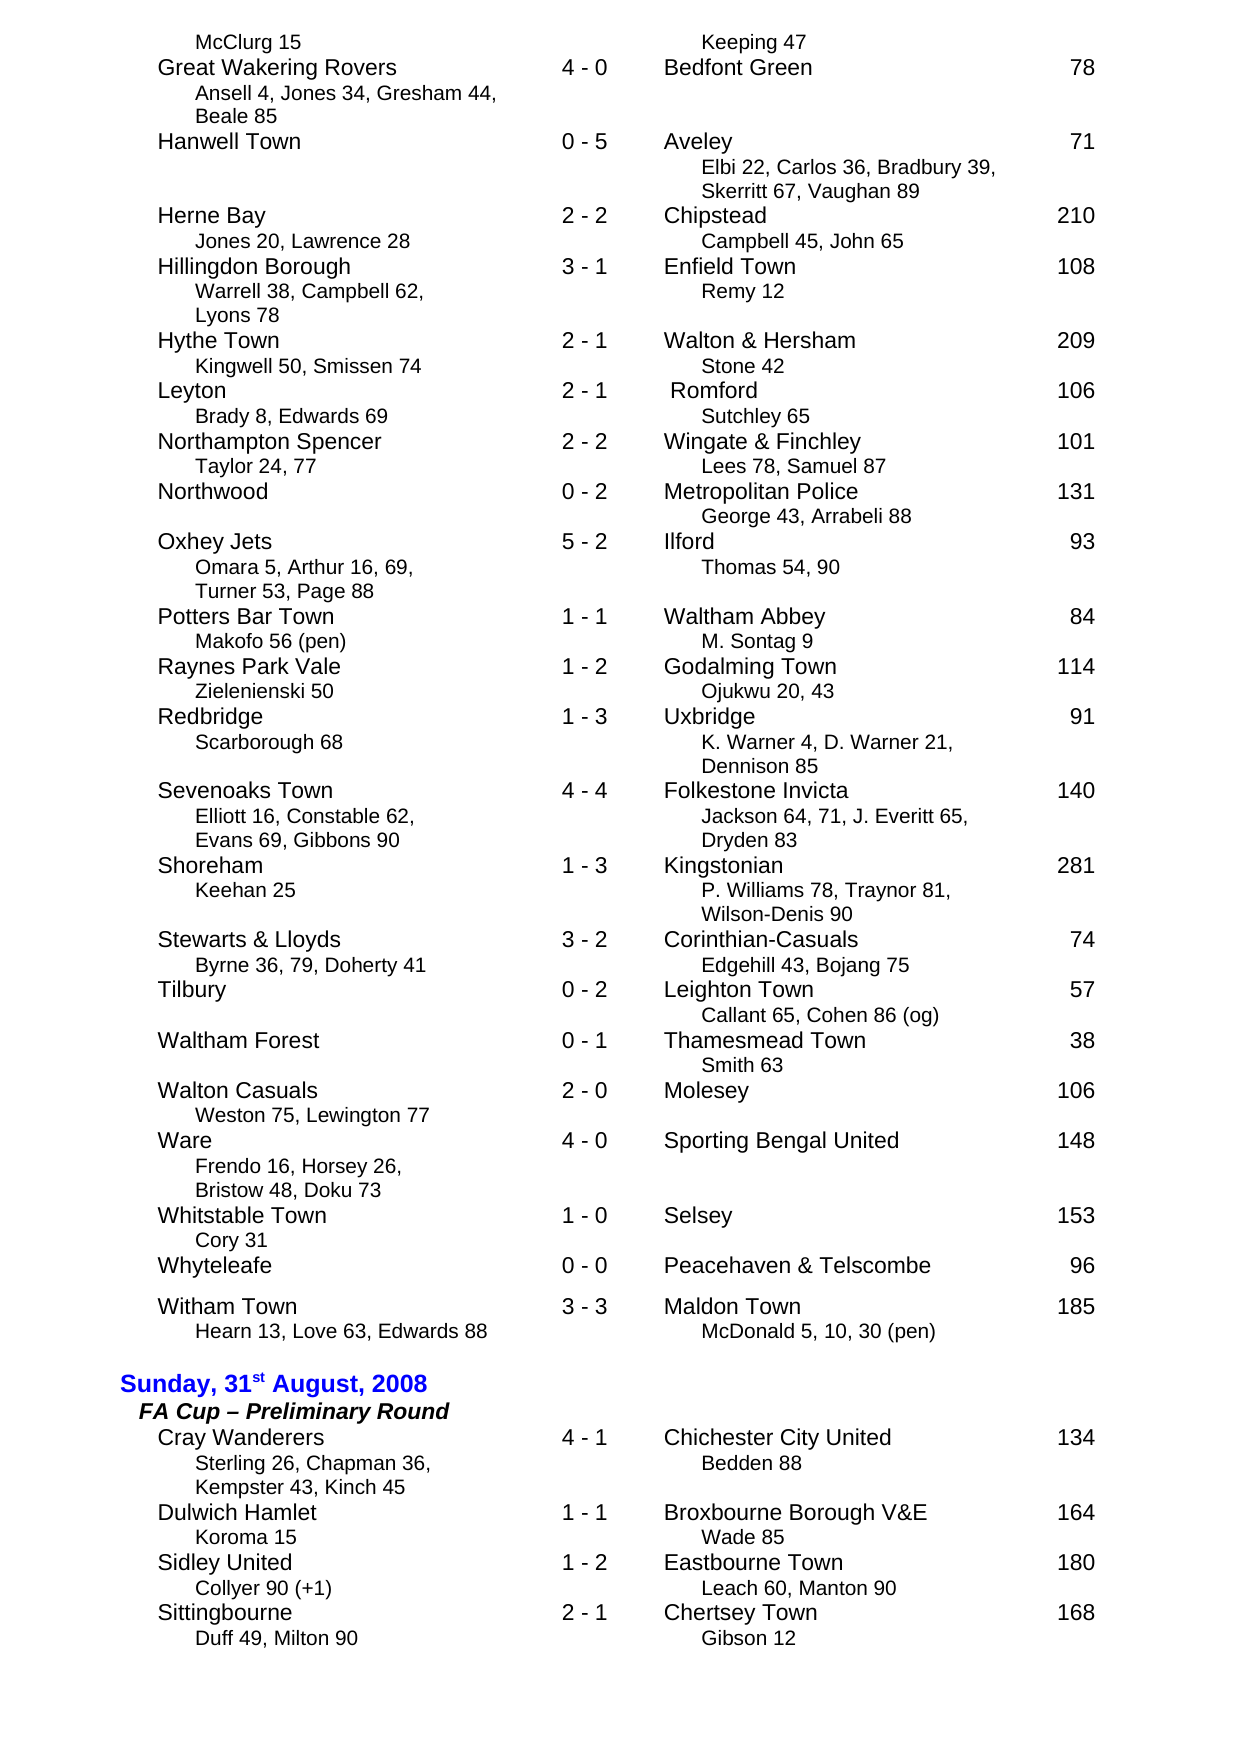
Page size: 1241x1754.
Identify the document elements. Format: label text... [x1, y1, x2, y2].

text Kempster 43, Kinch 45 [195, 1475, 1150, 1499]
text Sittingbourne 2 - 1 Town 168 [157, 1599, 1150, 1626]
text Taylor 24, 77 Lees 78, Samuel 87 [195, 454, 1150, 478]
text FA Cup – Preliminary Round [139, 1398, 1150, 1424]
text 3 - 3 Maldon Town 185 [157, 1293, 1150, 1319]
text Turner 53, Page 88 [195, 579, 1150, 603]
text Duff 49, 90 Gibson 12 [195, 1626, 1150, 1649]
text Wilson-Denis 90 [195, 902, 1150, 926]
text Callant 65, Cohen 86 (og) [195, 1003, 1150, 1027]
text 1 - 0 Selsey 153 [157, 1202, 1150, 1228]
text Cory 31 [195, 1228, 1150, 1252]
text Northwood 0 - 2 Metropolitan Police 131 [157, 478, 1150, 504]
text Ansell 4, Jones 34, Gresham 44, [195, 80, 1150, 104]
text Tilbury 0 - 2 Leighton Town 57 [157, 976, 1150, 1003]
text 78 [195, 303, 1150, 327]
text Stewarts & Lloyds 3 - 2 Corinthian-Casuals 74 [157, 926, 1150, 952]
text Vale 1 - 2 114 [157, 653, 1150, 679]
text George 43, Arrabeli 88 [195, 504, 1150, 528]
text 2 - 1 Walton & Hersham 209 [157, 327, 1150, 353]
text Beale 85 [195, 104, 1150, 128]
text Elliott 16, Constable 62, 64, 71, J. Everitt 65, [195, 804, 1150, 828]
text Jones 20, 28 Campbell 45, John 65 [195, 229, 1150, 253]
text Cray Wanderers 4 - 1 City United 134 [157, 1424, 1150, 1451]
text Makofo 56 (pen) M. Sontag 9 [195, 629, 1150, 653]
text Whyteleafe 0 - 0 Peacehaven & Telscombe 96 [157, 1252, 1150, 1278]
text Forest 0 - 1 Thamesmead Town 38 [157, 1027, 1150, 1053]
text Great Wakering Rovers 4 - 0 Bedfont Green 78 [157, 54, 1150, 80]
text Keehan 25 P. Williams 78, Traynor 81, [195, 878, 1150, 902]
text Frendo 16, Horsey 26, [195, 1154, 1150, 1178]
text Bristow 48, Doku 73 [195, 1178, 1150, 1202]
text Spencer 2 - 2 Wingate & Finchley 101 [157, 428, 1150, 454]
text Hearn 13, Love 63, Edwards 88 McDonald 5, 10, 30 (pen) [195, 1319, 1150, 1343]
text Smith 63 [195, 1053, 1150, 1077]
text Ware 4 - 0 Sporting United 148 [157, 1127, 1150, 1154]
text Omara 5, Arthur 16, 69, Thomas 54, 90 [195, 555, 1150, 579]
text Leyton 2 - 1 Romford 106 [157, 377, 1150, 404]
text McClurg 15 Keeping 47 [195, 30, 1150, 54]
text Bay 2 - 2 Chipstead 210 [157, 202, 1150, 229]
text Byrne 36, 79, Doherty 41 Edgehill 43, Bojang 75 [195, 952, 1150, 976]
text Shoreham 1 - 3 Kingstonian 281 [157, 852, 1150, 878]
text Sunday, 31st August, 2008 [120, 1369, 1150, 1398]
text Zielenienski 50 Ojukwu 20, 43 [195, 679, 1150, 703]
text Brady 8, Edwards 69 Sutchley 65 [195, 404, 1150, 428]
text Evans 69, Gibbons 90 Dryden 83 [195, 828, 1150, 852]
text Sterling 26, Chapman 36, Bedden 88 [195, 1451, 1150, 1475]
text 4 - 4 Folkestone Invicta 140 [157, 777, 1150, 804]
text Dennison 85 [195, 753, 1150, 777]
text Sidley United 1 - 2 180 [157, 1549, 1150, 1575]
text Redbridge 1 - 3 Uxbridge 91 [157, 703, 1150, 729]
text Dulwich Hamlet 1 - 1 Broxbourne Borough V&E 164 [157, 1499, 1150, 1525]
text Elbi 22, Carlos 36, Bradbury 39, [195, 154, 1150, 178]
text Weston 75, Lewington 77 [195, 1103, 1150, 1127]
text Oxhey Jets 5 - 2 Ilford 93 [157, 528, 1150, 555]
text Kingwell 50, Smissen 74 Stone 42 [195, 353, 1150, 377]
text Koroma 15 Wade 85 [195, 1525, 1150, 1549]
text Skerritt 67, Vaughan 89 [195, 178, 1150, 202]
text Walton Casuals 2 - 0 Molesey 106 [157, 1077, 1150, 1103]
text Warrell 38, Campbell 62, Remy 12 [195, 279, 1150, 303]
text 68 K. Warner 4, D. Warner 21, [195, 729, 1150, 753]
text Hillingdon Borough 3 - 1 Town 108 [157, 253, 1150, 279]
text 0 - 5 Aveley 71 [157, 128, 1150, 154]
text 1 - 1 Abbey 84 [157, 603, 1150, 629]
text Collyer 90 (+1) Leach 60, Manton 90 [195, 1575, 1150, 1599]
